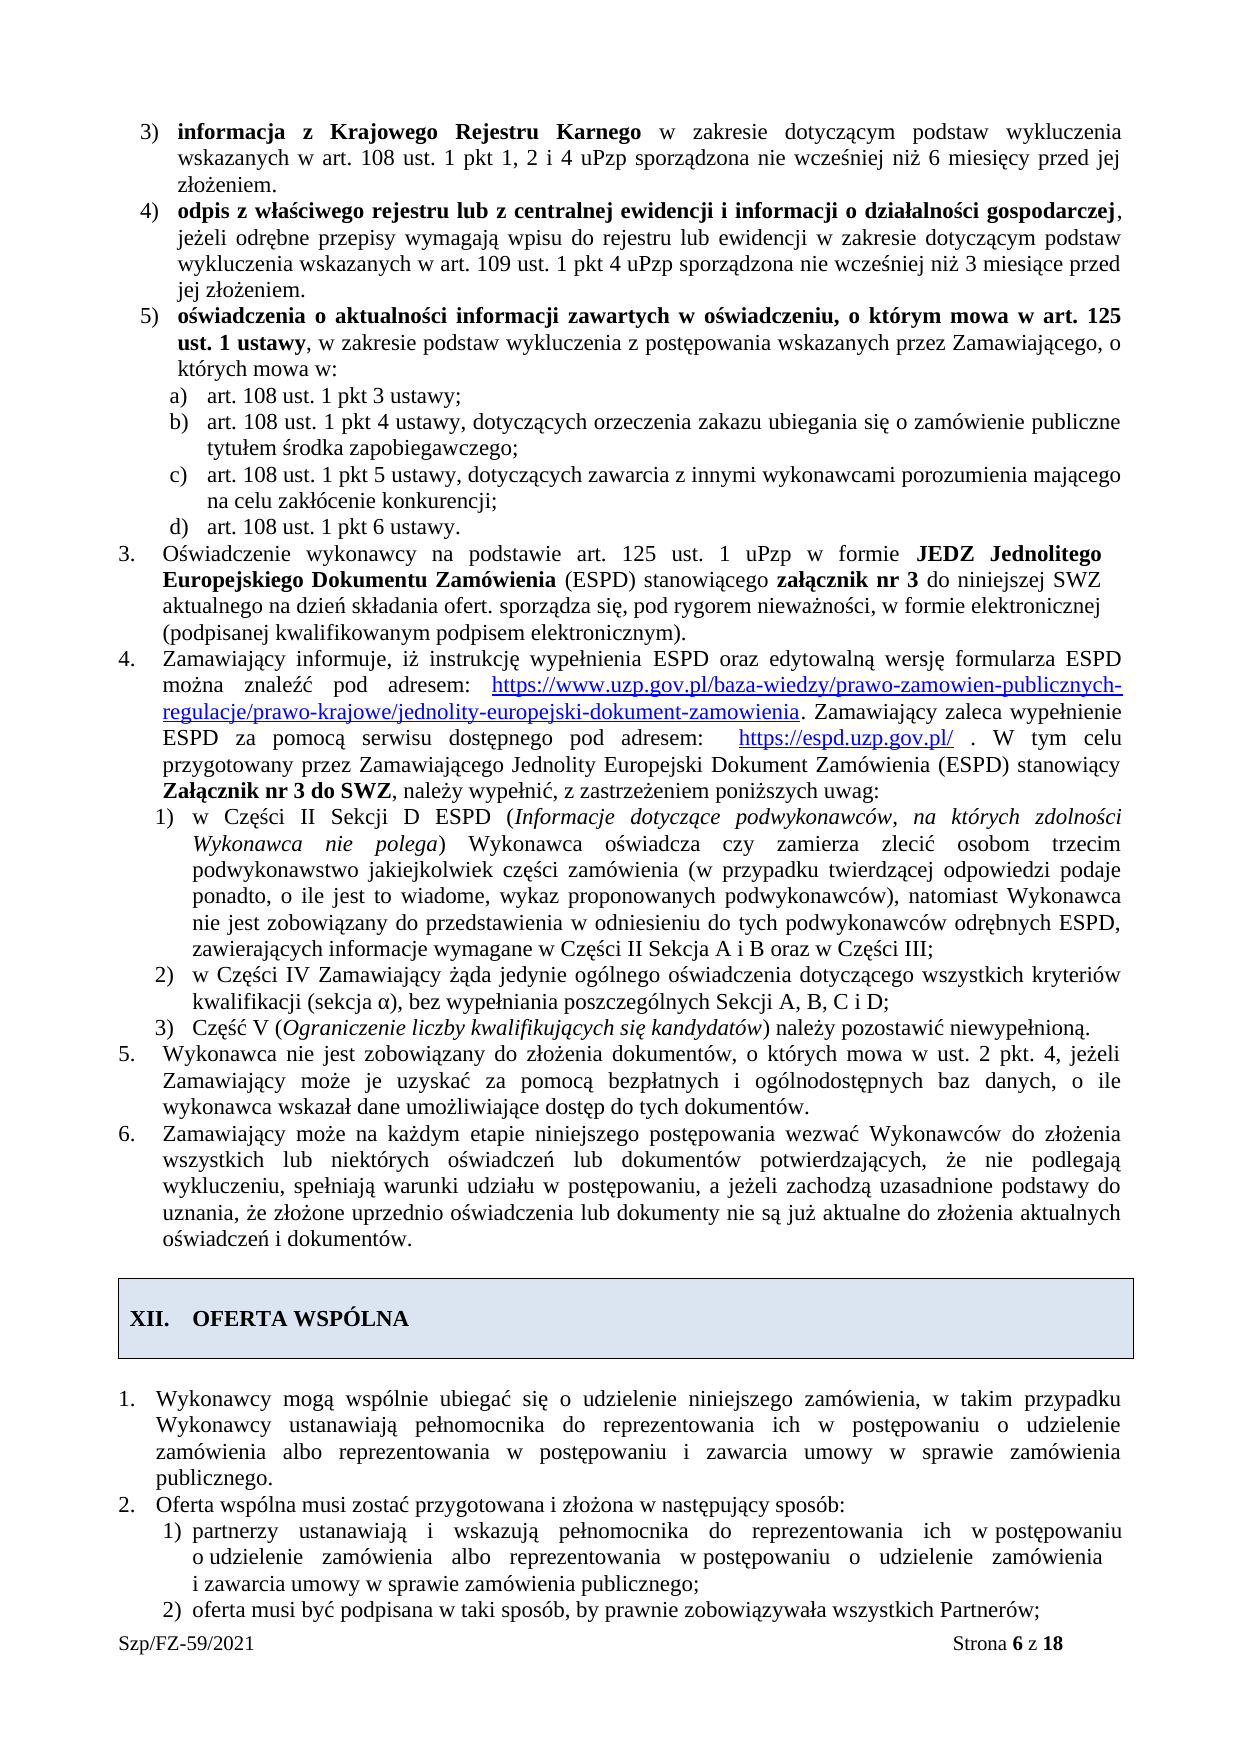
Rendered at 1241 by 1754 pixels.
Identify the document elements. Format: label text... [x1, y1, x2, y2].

list oświadczenia o aktualności informacji zawartych w oświadczeniu, o którym mowa w art. 125 ust. 1 ustawy, w zakresie podstaw wykluczenia z postępowania wskazanych przez Zamawiającego, o których mowa w: [140, 303, 1122, 382]
list w Części II Sekcji D ESPD (Informacje dotyczące podwykonawców, na których zdolności Wykonawca nie polega) Wykonawca oświadcza czy zamierza zlecić osobom trzecim podwykonawstwo jakiejkolwiek części zamówienia (w przypadku twierdzącej odpowiedzi podaje ponadto, o ile jest to wiadome, wykaz proponowanych podwykonawców), natomiast Wykonawca nie jest zobowiązany do przedstawienia w odniesieniu do tych podwykonawców odrębnych ESPD, zawierających informacje wymagane w Części II Sekcja A i B oraz w Części III; [154, 803, 1122, 961]
list Wykonawcy mogą wspólnie ubiegać się o udzielenie niniejszego zamówienia, w takim przypadku Wykonawcy ustanawiają pełnomocnika do reprezentowania ich w postępowaniu o udzielenie zamówienia albo reprezentowania w postępowaniu i zawarcia umowy w sprawie zamówienia publicznego. [118, 1385, 1122, 1491]
list Wykonawca nie jest zobowiązany do złożenia dokumentów, o których mowa w ust. 2 pkt. 4, jeżeli Zamawiający może je uzyskać za pomocą bezpłatnych i ogólnodostępnych baz danych, o ile wykonawca wskazał dane umożliwiające dostęp do tych dokumentów. [118, 1041, 1122, 1119]
table_header OFERTA WSPÓLNA [119, 1279, 1133, 1358]
list Oferta wspólna musi zostać przygotowana i złożona w następujący sposób: [118, 1491, 1122, 1517]
list Zamawiający może na każdym etapie niniejszego postępowania wezwać Wykonawców do złożenia wszystkich lub niektórych oświadczeń lub dokumentów potwierdzających, że nie podlegają wykluczeniu, spełniają warunki udziału w postępowaniu, a jeżeli zachodzą uzasadnione podstawy do uznania, że złożone uprzednio oświadczenia lub dokumenty nie są już aktualne do złożenia aktualnych oświadczeń i dokumentów. [118, 1119, 1122, 1251]
list odpis z właściwego rejestru lub z centralnej ewidencji i informacji o działalności gospodarczej, jeżeli odrębne przepisy wymagają wpisu do rejestru lub ewidencji w zakresie dotyczącym podstaw wykluczenia wskazanych w art. 109 ust. 1 pkt 4 uPzp sporządzona nie wcześniej niż 3 miesiące przed jej złożeniem. [140, 197, 1122, 303]
list partnerzy ustanawiają i wskazują pełnomocnika do reprezentowania ich w postępowaniu o udzielenie zamówienia albo reprezentowania w postępowaniu o udzielenie zamówienia i zawarcia umowy w sprawie zamówienia publicznego; [162, 1517, 1122, 1596]
list Część V (Ograniczenie liczby kwalifikujących się kandydatów) należy pozostawić niewypełnioną. [154, 1014, 1122, 1041]
list Oświadczenie wykonawcy na podstawie art. 125 ust. 1 uPzp w formie JEDZ Jednolitego Europejskiego Dokumentu Zamówienia (ESPD) stanowiącego załącznik nr 3 do niniejszej SWZ aktualnego na dzień składania ofert. sporządza się, pod rygorem nieważności, w formie elektronicznej (podpisanej kwalifikowanym podpisem elektronicznym). [118, 540, 1102, 645]
list art. 108 ust. 1 pkt 3 ustawy; [169, 382, 1122, 408]
list art. 108 ust. 1 pkt 4 ustawy, dotyczących orzeczenia zakazu ubiegania się o zamówienie publiczne tytułem środka zapobiegawczego; [169, 408, 1122, 461]
list w Części IV Zamawiający żąda jedynie ogólnego oświadczenia dotyczącego wszystkich kryteriów kwalifikacji (sekcja α), bez wypełniania poszczególnych Sekcji A, B, C i D; [154, 961, 1122, 1014]
list informacja z Krajowego Rejestru Karnego w zakresie dotyczącym podstaw wykluczenia wskazanych w art. 108 ust. 1 pkt 1, 2 i 4 uPzp sporządzona nie wcześniej niż 6 miesięcy przed jej złożeniem. [140, 118, 1122, 197]
list oferta musi być podpisana w taki sposób, by prawnie zobowiązywała wszystkich Partnerów; [162, 1596, 1122, 1622]
list Zamawiający informuje, iż instrukcję wypełnienia ESPD oraz edytowalną wersję formularza ESPD można znaleźć pod adresem: https://www.uzp.gov.pl/baza-wiedzy/prawo-zamowien-publicznych-regulacje/prawo-krajowe/jednolity-europejski-dokument-zamowienia. Zamawiający zaleca wypełnienie ESPD za pomocą serwisu dostępnego pod adresem: https://espd.uzp.gov.pl/ . W tym celu przygotowany przez Zamawiającego Jednolity Europejski Dokument Zamówienia (ESPD) stanowiący Załącznik nr 3 do SWZ, należy wypełnić, z zastrzeżeniem poniższych uwag: [118, 645, 1122, 803]
list art. 108 ust. 1 pkt 6 ustawy. [169, 513, 1122, 540]
list art. 108 ust. 1 pkt 5 ustawy, dotyczących zawarcia z innymi wykonawcami porozumienia mającego na celu zakłócenie konkurencji; [169, 461, 1122, 513]
